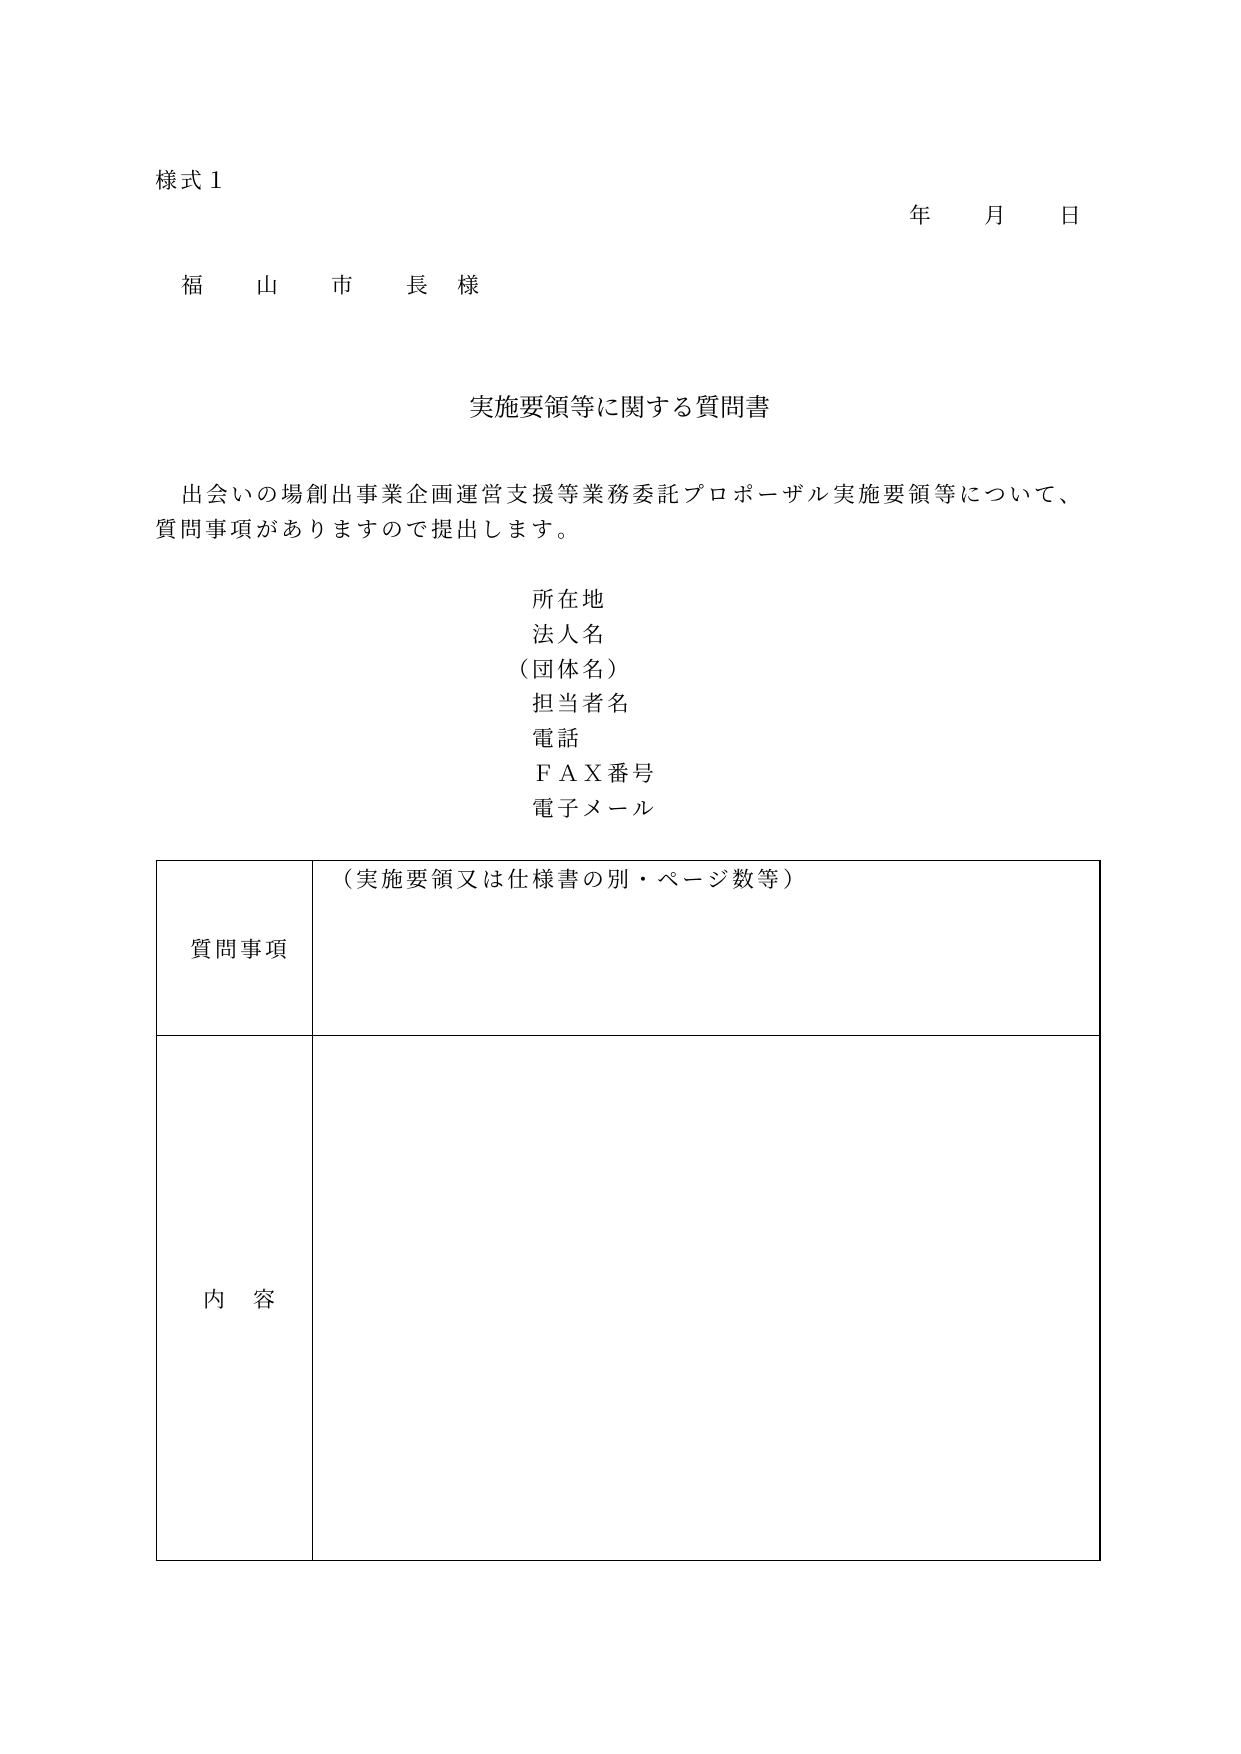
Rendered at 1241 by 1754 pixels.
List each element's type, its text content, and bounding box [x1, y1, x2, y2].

table_cell 内 容 [157, 1036, 312, 1559]
text 担当者名 [156, 685, 1084, 720]
text 電話 [156, 720, 1084, 755]
text ＦＡＸ番号 [156, 755, 1084, 790]
text 所在地 [156, 580, 1084, 615]
text （団体名） [156, 650, 1084, 685]
table_header （実施要領又は仕様書の別・ページ数等） [313, 861, 1099, 1035]
text 様式１ [156, 162, 1084, 196]
text 出会いの場創出事業企画運営支援等業務委託プロポーザル実施要領等について、質問事項がありますので提出します。 [156, 476, 1084, 545]
table_header 質問事項 [157, 861, 312, 1035]
text 福 山 市 長 様 [156, 266, 1084, 301]
text 実施要領等に関する質問書 [156, 371, 1084, 441]
text 年 月 日 [156, 196, 1084, 231]
text 電子メール [156, 790, 1084, 824]
text 法人名 [156, 615, 1084, 650]
table_cell [313, 1036, 1099, 1559]
